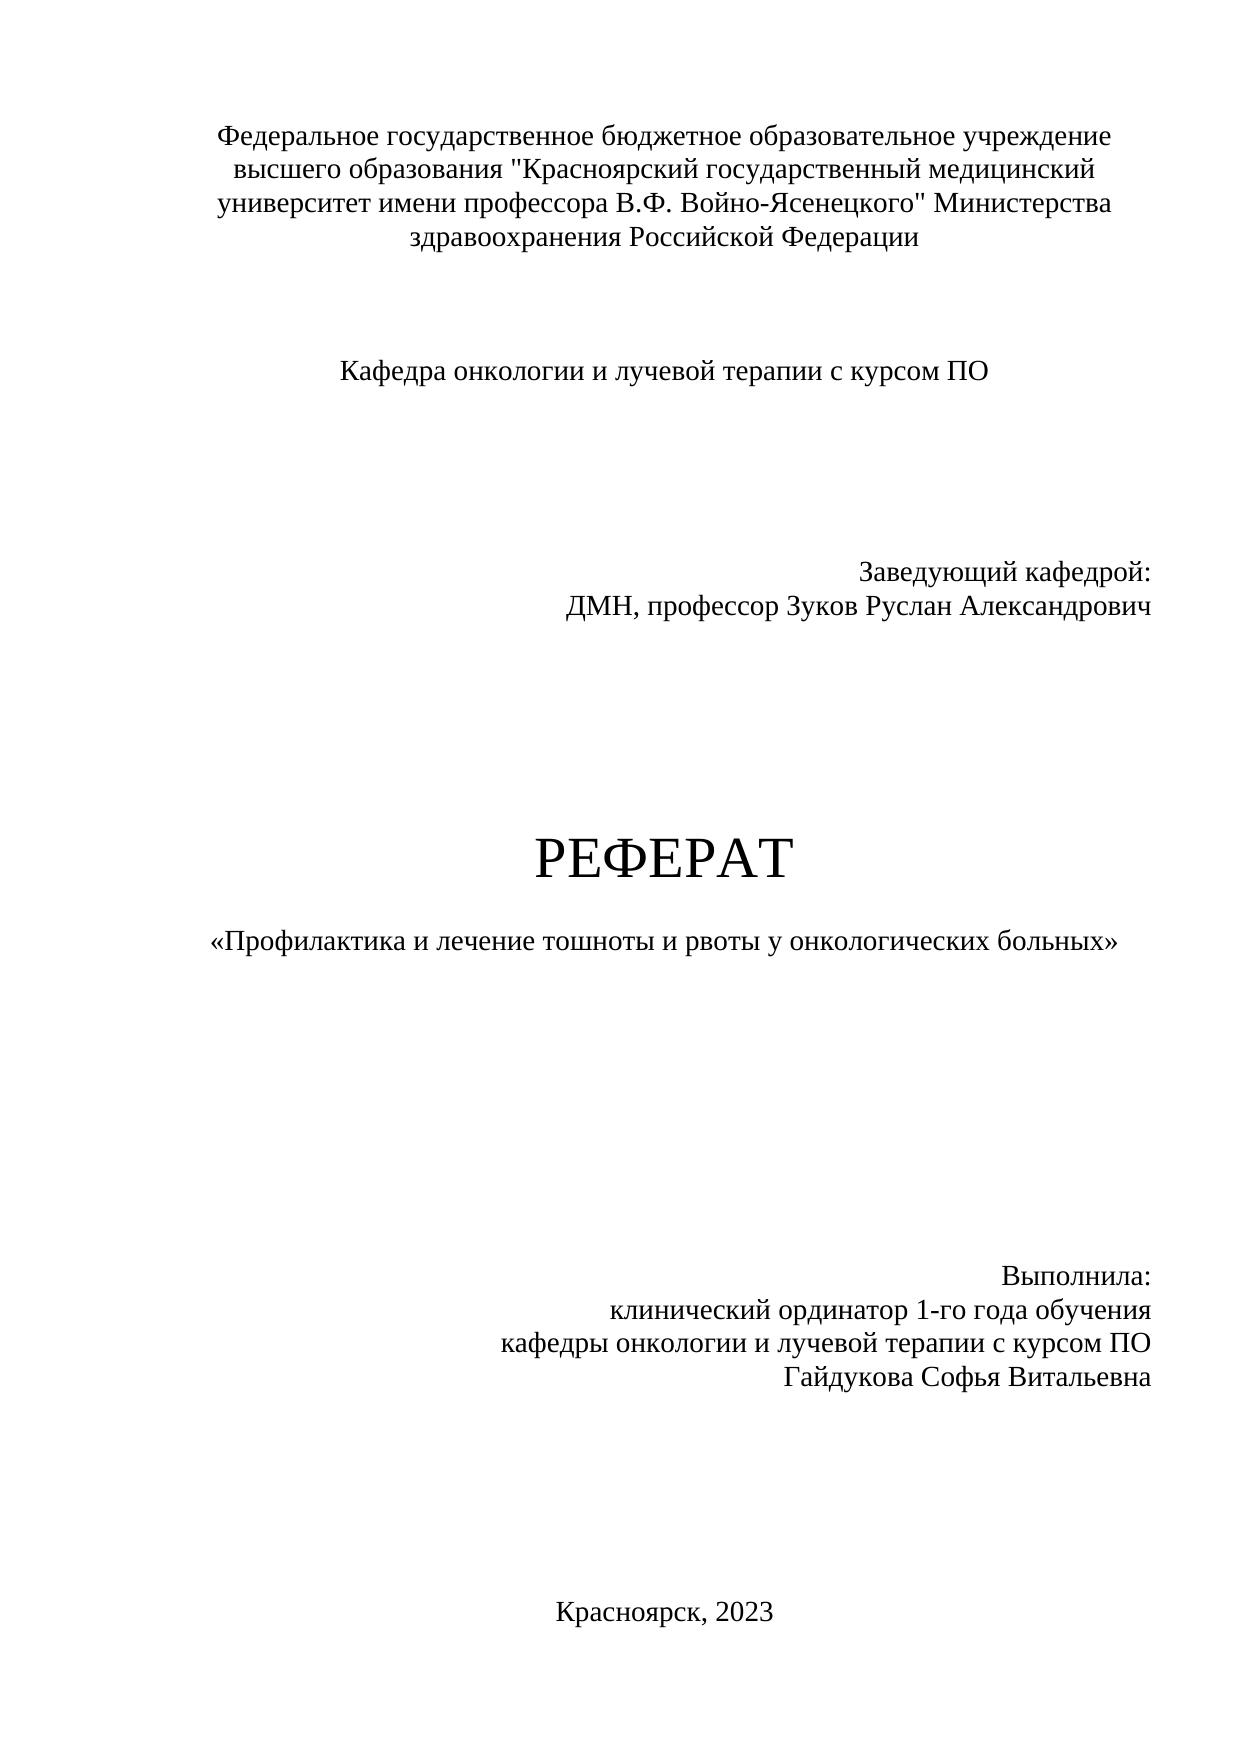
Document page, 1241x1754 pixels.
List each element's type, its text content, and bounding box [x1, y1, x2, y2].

text клинический ординатор 1-го года обучения [177, 1292, 1152, 1326]
text ДМН, профессор Зуков Руслан Александрович [177, 588, 1152, 621]
text Красноярск, 2023 [177, 1594, 1152, 1627]
text РЕФЕРАТ [177, 822, 1152, 889]
text Заведующий кафедрой: [177, 554, 1152, 588]
text «Профилактика и лечение тошноты и рвоты у онкологических больных» [177, 923, 1152, 957]
text Кафедра онкологии и лучевой терапии с курсом ПО [177, 353, 1152, 386]
text кафедры онкологии и лучевой терапии с курсом ПО [177, 1326, 1152, 1359]
text Федеральное государственное бюджетное образовательное учреждение высшего образования "Красноярский государственный медицинский университет имени профессора В.Ф. Войно-Ясенецкого" Министерства здравоохранения Российской Федерации [177, 118, 1152, 252]
text Выполнила: [177, 1258, 1152, 1292]
text Гайдукова Софья Витальевна [177, 1359, 1152, 1393]
